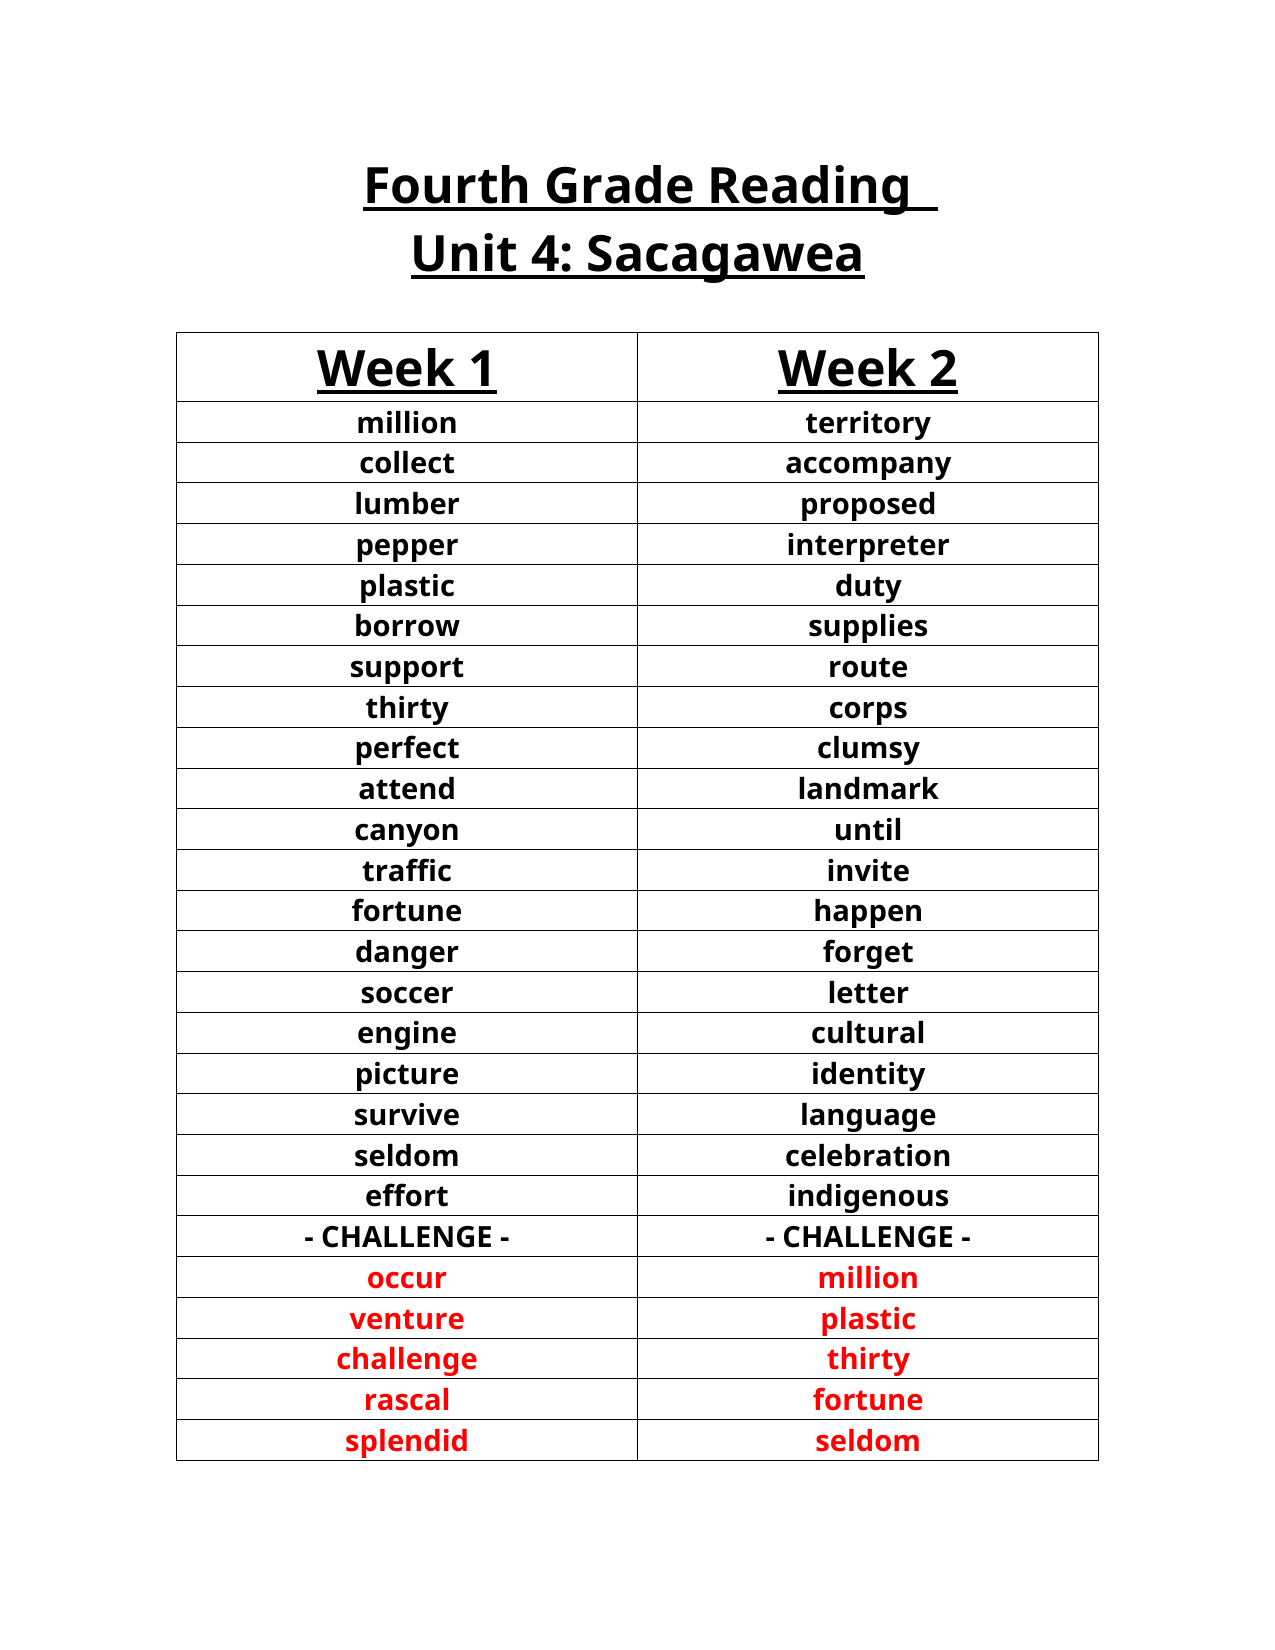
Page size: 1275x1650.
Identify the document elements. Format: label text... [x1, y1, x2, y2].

table_cell support [177, 646, 637, 686]
table_cell venture [177, 1298, 637, 1338]
table_cell - CHALLENGE - [177, 1216, 637, 1256]
table_cell corps [638, 687, 1098, 727]
table_cell - CHALLENGE - [638, 1216, 1098, 1256]
table_cell seldom [638, 1420, 1098, 1460]
table_cell traffic [177, 850, 637, 889]
table_cell canyon [177, 809, 637, 849]
table_cell plastic [177, 565, 637, 604]
table_cell thirty [638, 1339, 1098, 1378]
table_cell picture [177, 1054, 637, 1093]
table_cell soccer [177, 972, 637, 1012]
table_cell happen [638, 891, 1098, 930]
table_cell engine [177, 1013, 637, 1052]
table_cell route [638, 646, 1098, 686]
table_cell proposed [638, 483, 1098, 523]
table_cell plastic [638, 1298, 1098, 1338]
table_cell challenge [177, 1339, 637, 1378]
table_cell danger [177, 931, 637, 971]
table_cell borrow [177, 606, 637, 645]
table_cell letter [638, 972, 1098, 1012]
table_cell clumsy [638, 728, 1098, 767]
table_cell cultural [638, 1013, 1098, 1052]
table_header Week 2 [638, 333, 1098, 401]
table_cell million [177, 402, 637, 442]
table_cell territory [638, 402, 1098, 442]
table_cell fortune [177, 891, 637, 930]
text Unit 4: Sacagawea [187, 218, 1087, 286]
table_cell until [638, 809, 1098, 849]
table_cell forget [638, 931, 1098, 971]
table_cell duty [638, 565, 1098, 604]
table_header Week 1 [177, 333, 637, 401]
table_cell lumber [177, 483, 637, 523]
table_cell identity [638, 1054, 1098, 1093]
table_cell occur [177, 1257, 637, 1297]
table_cell attend [177, 769, 637, 808]
table_cell pepper [177, 524, 637, 564]
table_cell indigenous [638, 1176, 1098, 1215]
table_cell language [638, 1094, 1098, 1134]
table_cell splendid [177, 1420, 637, 1460]
table_cell effort [177, 1176, 637, 1215]
table_cell million [638, 1257, 1098, 1297]
text Fourth Grade Reading [187, 150, 1087, 218]
table_cell celebration [638, 1135, 1098, 1175]
table_cell invite [638, 850, 1098, 889]
table_cell collect [177, 443, 637, 482]
table_cell landmark [638, 769, 1098, 808]
table_cell seldom [177, 1135, 637, 1175]
table_cell thirty [177, 687, 637, 727]
table_cell rascal [177, 1379, 637, 1419]
table_cell fortune [638, 1379, 1098, 1419]
table_cell interpreter [638, 524, 1098, 564]
table_cell perfect [177, 728, 637, 767]
table_cell accompany [638, 443, 1098, 482]
table_cell supplies [638, 606, 1098, 645]
table_cell survive [177, 1094, 637, 1134]
